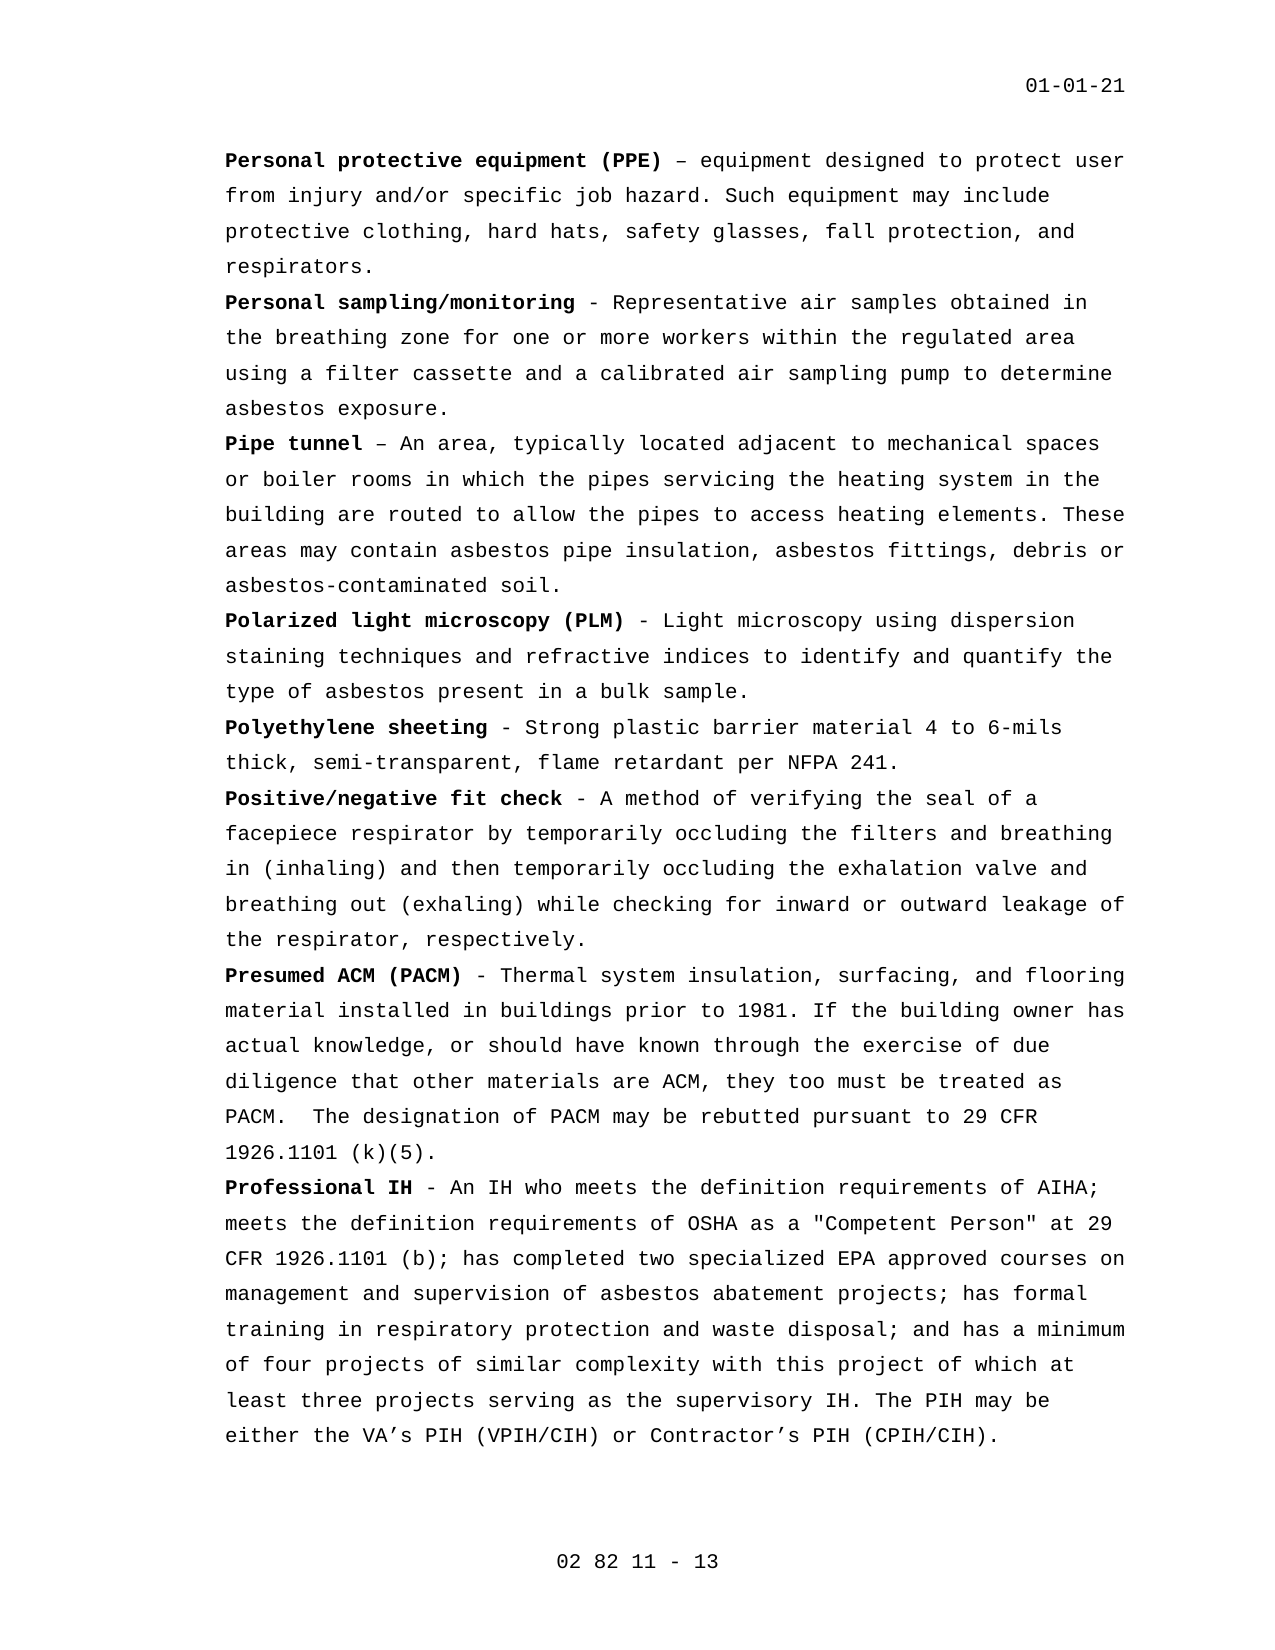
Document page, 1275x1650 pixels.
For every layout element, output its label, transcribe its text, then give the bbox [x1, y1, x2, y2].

text Professional IH - An IH who meets the definition requirements of AIHA; meets the definition requirements of OSHA as a "Competent Person" at 29 CFR 1926.1101 (b); has completed two specialized EPA approved courses on management and supervision of asbestos abatement projects; has formal training in respiratory protection and waste disposal; and has a minimum of four projects of similar complexity with this project of which at least three projects serving as the supervisory IH. The PIH may be either the VA’s PIH (VPIH/CIH) or Contractor’s PIH (CPIH/CIH). [225, 1177, 1125, 1449]
text Personal protective equipment (PPE) – equipment designed to protect user from injury and/or specific job hazard. Such equipment may include protective clothing, hard hats, safety glasses, fall protection, and respirators. [225, 150, 1125, 280]
text Polyethylene sheeting - Strong plastic barrier material 4 to 6-mils thick, semi-transparent, flame retardant per NFPA 241. [225, 717, 1125, 776]
text Positive/negative fit check - A method of verifying the seal of a facepiece respirator by temporarily occluding the filters and breathing in (inhaling) and then temporarily occluding the exhalation valve and breathing out (exhaling) while checking for inward or outward leakage of the respirator, respectively. [225, 787, 1125, 953]
text Pipe tunnel – An area, typically located adjacent to mechanical spaces or boiler rooms in which the pipes servicing the heating system in the building are routed to allow the pipes to access heating elements. These areas may contain asbestos pipe insulation, asbestos fittings, debris or asbestos-contaminated soil. [225, 433, 1125, 599]
text Polarized light microscopy (PLM) - Light microscopy using dispersion staining techniques and refractive indices to identify and quantify the type of asbestos present in a bulk sample. [225, 610, 1125, 705]
text Presumed ACM (PACM) - Thermal system insulation, surfacing, and flooring material installed in buildings prior to 1981. If the building owner has actual knowledge, or should have known through the exercise of due diligence that other materials are ACM, they too must be treated as PACM. The designation of PACM may be rebutted pursuant to 29 CFR 1926.1101 (k)(5). [225, 964, 1125, 1165]
text Personal sampling/monitoring - Representative air samples obtained in the breathing zone for one or more workers within the regulated area using a filter cassette and a calibrated air sampling pump to determine asbestos exposure. [225, 292, 1125, 422]
